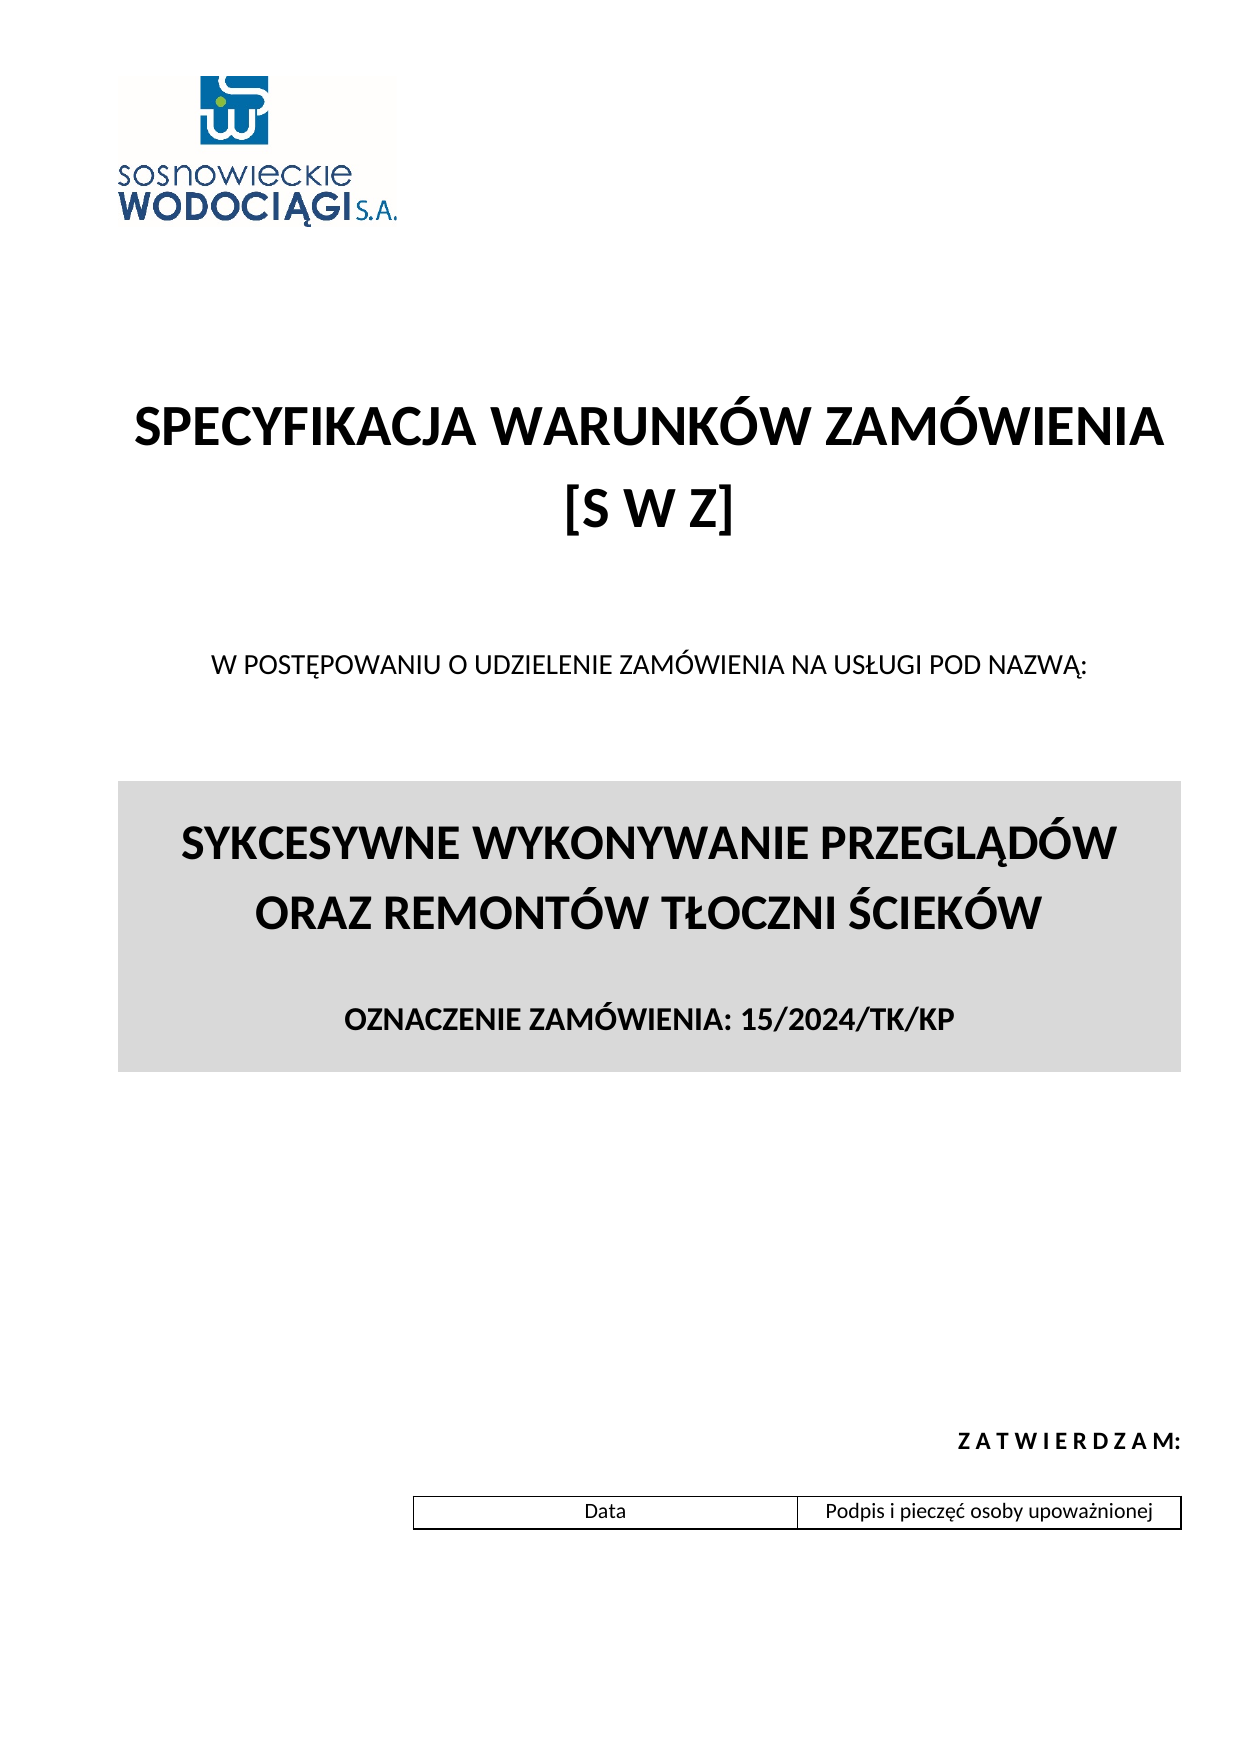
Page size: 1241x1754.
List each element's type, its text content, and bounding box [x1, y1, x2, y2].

text W POSTĘPOWANIU O UDZIELENIE ZAMÓWIENIA NA USŁUGI POD NAZWĄ: [118, 646, 1181, 682]
text [S W Z] [118, 471, 1181, 542]
text SPECYFIKACJA WARUNKÓW ZAMÓWIENIA [118, 389, 1181, 460]
text OZNACZENIE ZAMÓWIENIA: 15/2024/TK/KP [118, 998, 1181, 1039]
table_header Data [414, 1497, 797, 1528]
table_header Podpis i pieczęć osoby upoważnionej [798, 1497, 1180, 1528]
text Z A T W I E R D Z A M: [118, 1426, 1181, 1456]
picture [118, 76, 397, 227]
text SYKCESYWNE WYKONYWANIE PRZEGLĄDÓW ORAZ REMONTÓW TŁOCZNI ŚCIEKÓW [118, 811, 1181, 942]
